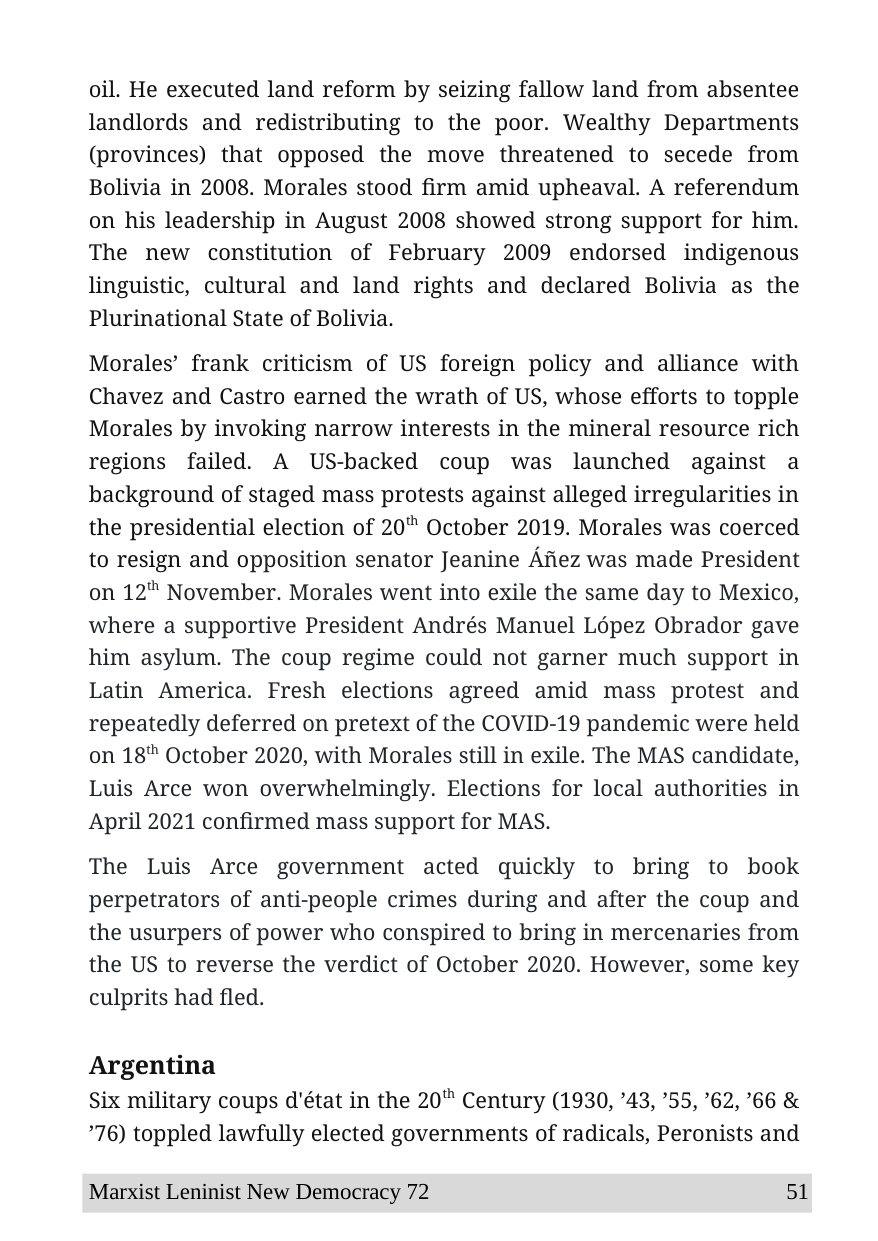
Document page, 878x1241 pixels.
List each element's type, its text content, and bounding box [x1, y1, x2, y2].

text Argentina [89, 1047, 800, 1081]
text The Luis Arce government acted quickly to bring to book perpetrators of anti-people crimes during and after the coup and the usurpers of power who conspired to bring in mercenaries from the US to reverse the verdict of October 2020. However, some key culprits had fled. [89, 979, 800, 1012]
